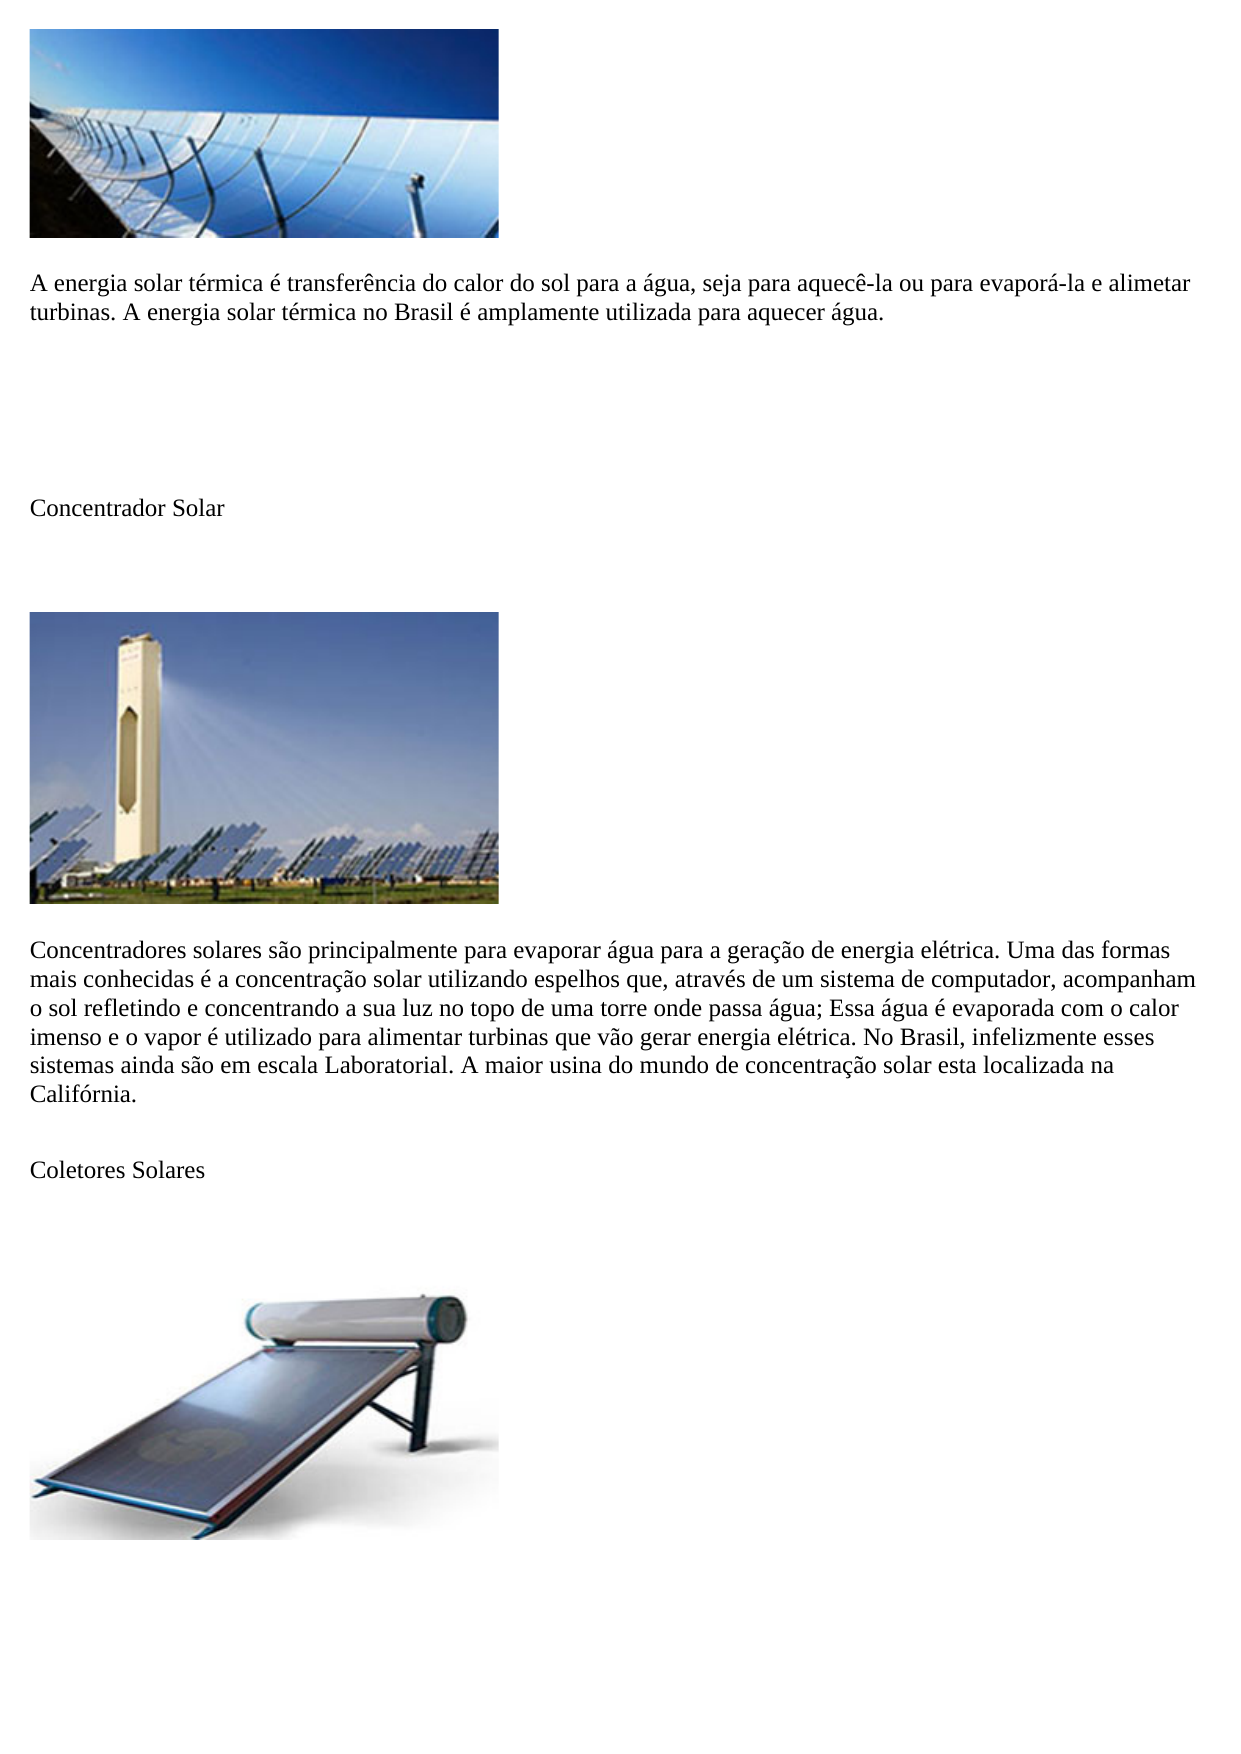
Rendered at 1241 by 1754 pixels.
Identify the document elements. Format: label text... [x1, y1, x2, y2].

picture [29, 29, 499, 238]
text A energia solar térmica é transferência do calor do sol para a água, seja para aquecê-la ou para evaporá-la e alimetar turbinas. A energia solar térmica no Brasil é amplamente utilizada para aquecer água. [29, 268, 1211, 326]
picture [29, 1274, 499, 1540]
text Concentradores solares são principalmente para evaporar água para a geração de energia elétrica. Uma das formas mais conhecidas é a concentração solar utilizando espelhos que, através de um sistema de computador, acompanham o sol refletindo e concentrando a sua luz no topo de uma torre onde passa água; Essa água é evaporada com o calor imenso e o vapor é utilizado para alimentar turbinas que vão gerar energia elétrica. No Brasil, infelizmente esses sistemas ainda são em escala Laboratorial. A maior usina do mundo de concentração solar esta localizada na Califórnia. [29, 935, 1211, 1108]
text Coletores Solares [29, 1155, 1211, 1183]
picture [29, 612, 499, 904]
text Concentrador Solar [29, 493, 1211, 522]
